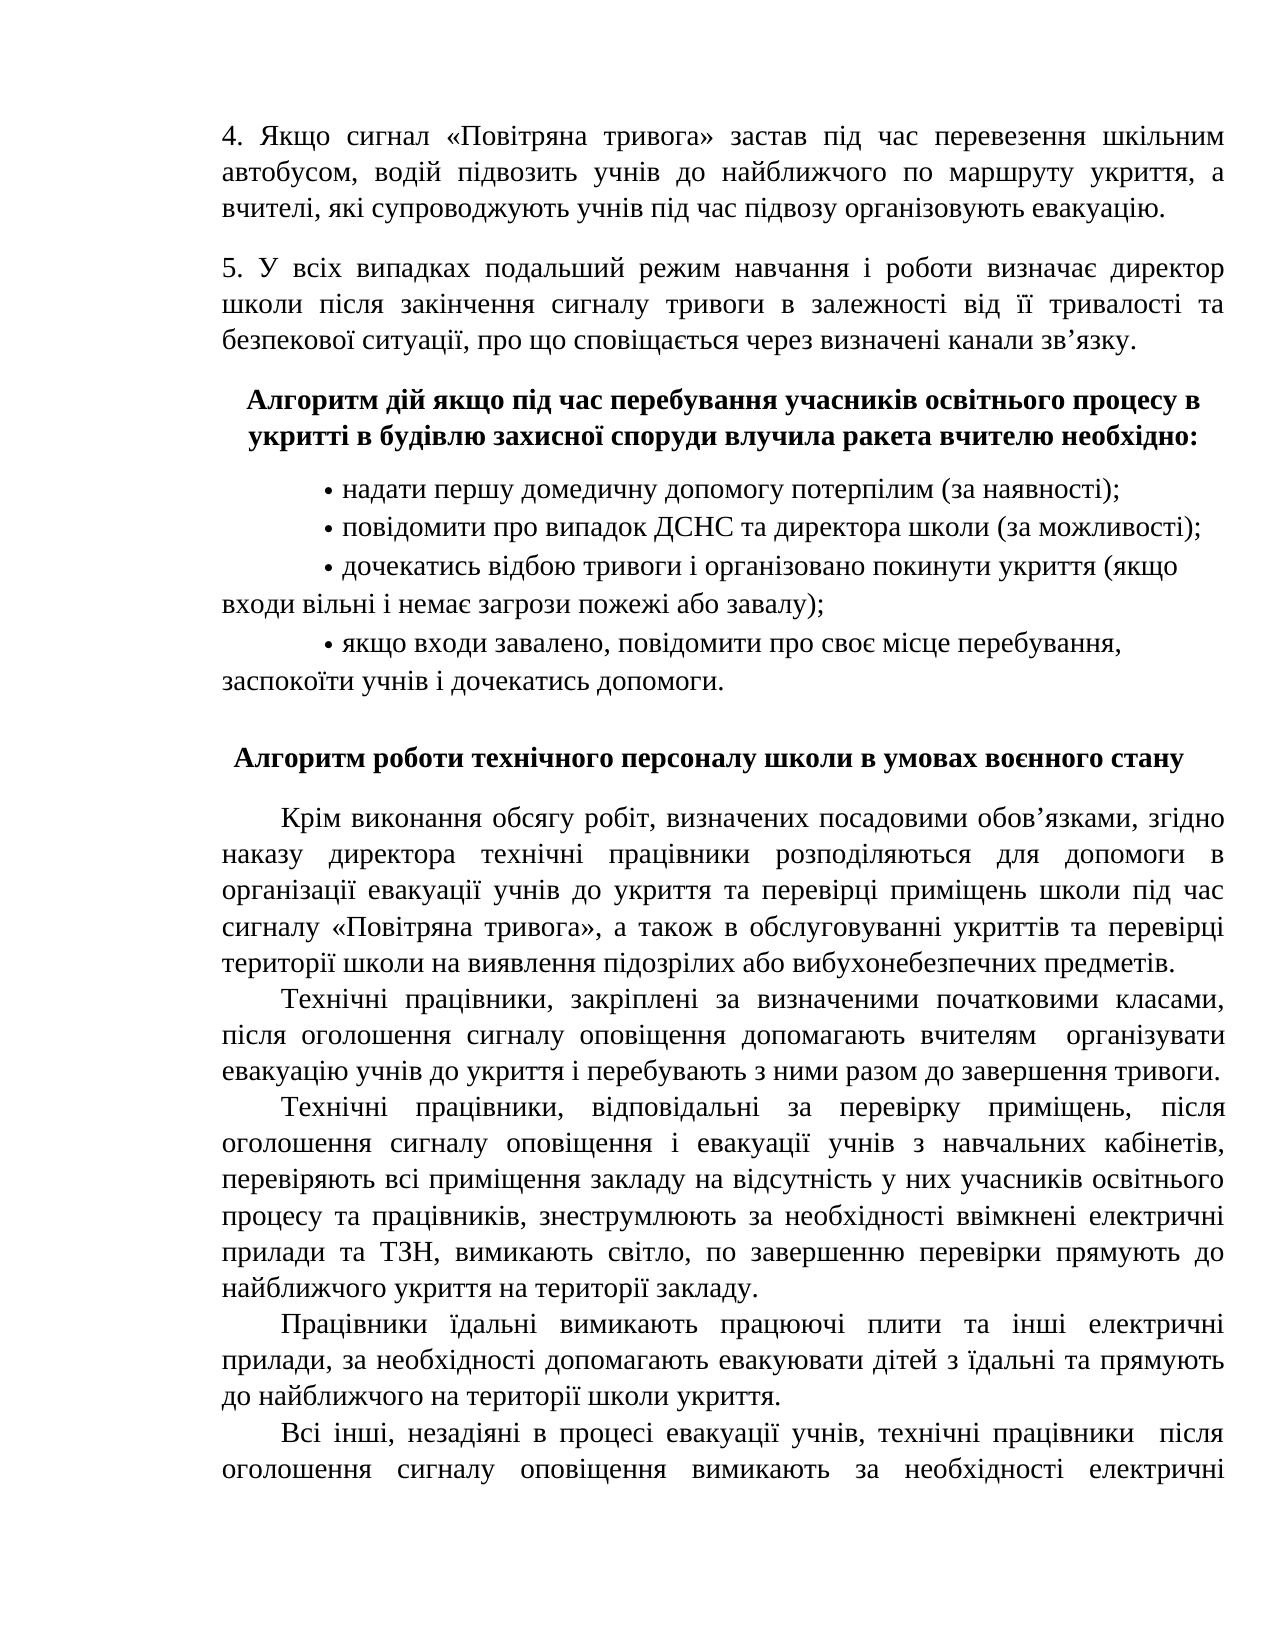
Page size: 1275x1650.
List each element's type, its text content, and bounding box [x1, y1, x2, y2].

text 5. У всіх випадках подальший режим навчання і роботи визначає директор школи після закінчення сигналу тривоги в залежності від її тривалості та безпекової ситуації, про що сповіщається через визначені канали зв’язку. [222, 250, 1226, 356]
text Працівники їдальні вимикають працюючі плити та інші електричні прилади, за необхідності допомагають евакуювати дітей з їдальні та прямують до найближчого на території школи укриття. [222, 1306, 1226, 1412]
text Крім виконання обсягу робіт, визначених посадовими обов’язками, згідно наказу директора технічні працівники розподіляються для допомоги в організації евакуації учнів до укриття та перевірці приміщень школи під час сигналу «Повітряна тривога», а також в обслуговуванні укриттів та перевірці території школи на виявлення підозрілих або вибухонебезпечних предметів. [222, 800, 1226, 978]
text Алгоритм дій якщо під час перебування учасників освітнього процесу в укритті в будівлю захисної споруди влучила ракета вчителю необхідно: [222, 382, 1226, 452]
list дочекатись відбою тривоги і організовано покинути укриття (якщо входи вільні і немає загрози пожежі або завалу); [222, 548, 1226, 620]
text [222, 1415, 1226, 1484]
text 4. Якщо сигнал «Повітряна тривога» застав під час перевезення шкільним автобусом, водій підвозить учнів до найближчого по маршруту укриття, а вчителі, які супроводжують учнів під час підвозу організовують евакуацію. [222, 118, 1226, 224]
list повідомити про випадок ДСНС та директора школи (за можливості); [222, 509, 1226, 543]
list надати першу домедичну допомогу потерпілим (за наявності); [222, 471, 1226, 504]
text Технічні працівники, закріплені за визначеними початковими класами, після оголошення сигналу оповіщення допомагають вчителям організувати евакуацію учнів до укриття і перебувають з ними разом до завершення тривоги. [222, 981, 1226, 1087]
text Алгоритм роботи технічного персоналу школи в умовах воєнного стану [192, 741, 1226, 774]
text Технічні працівники, відповідальні за перевірку приміщень, після оголошення сигналу оповіщення і евакуації учнів з навчальних кабінетів, перевіряють всі приміщення закладу на відсутність у них учасників освітнього процесу та працівників, знеструмлюють за необхідності ввімкнені електричні прилади та ТЗН, вимикають світло, по завершенню перевірки прямують до найближчого укриття на території закладу. [222, 1089, 1226, 1304]
list якщо входи завалено, повідомити про своє місце перебування, заспокоїти учнів і дочекатись допомоги. [222, 625, 1226, 697]
